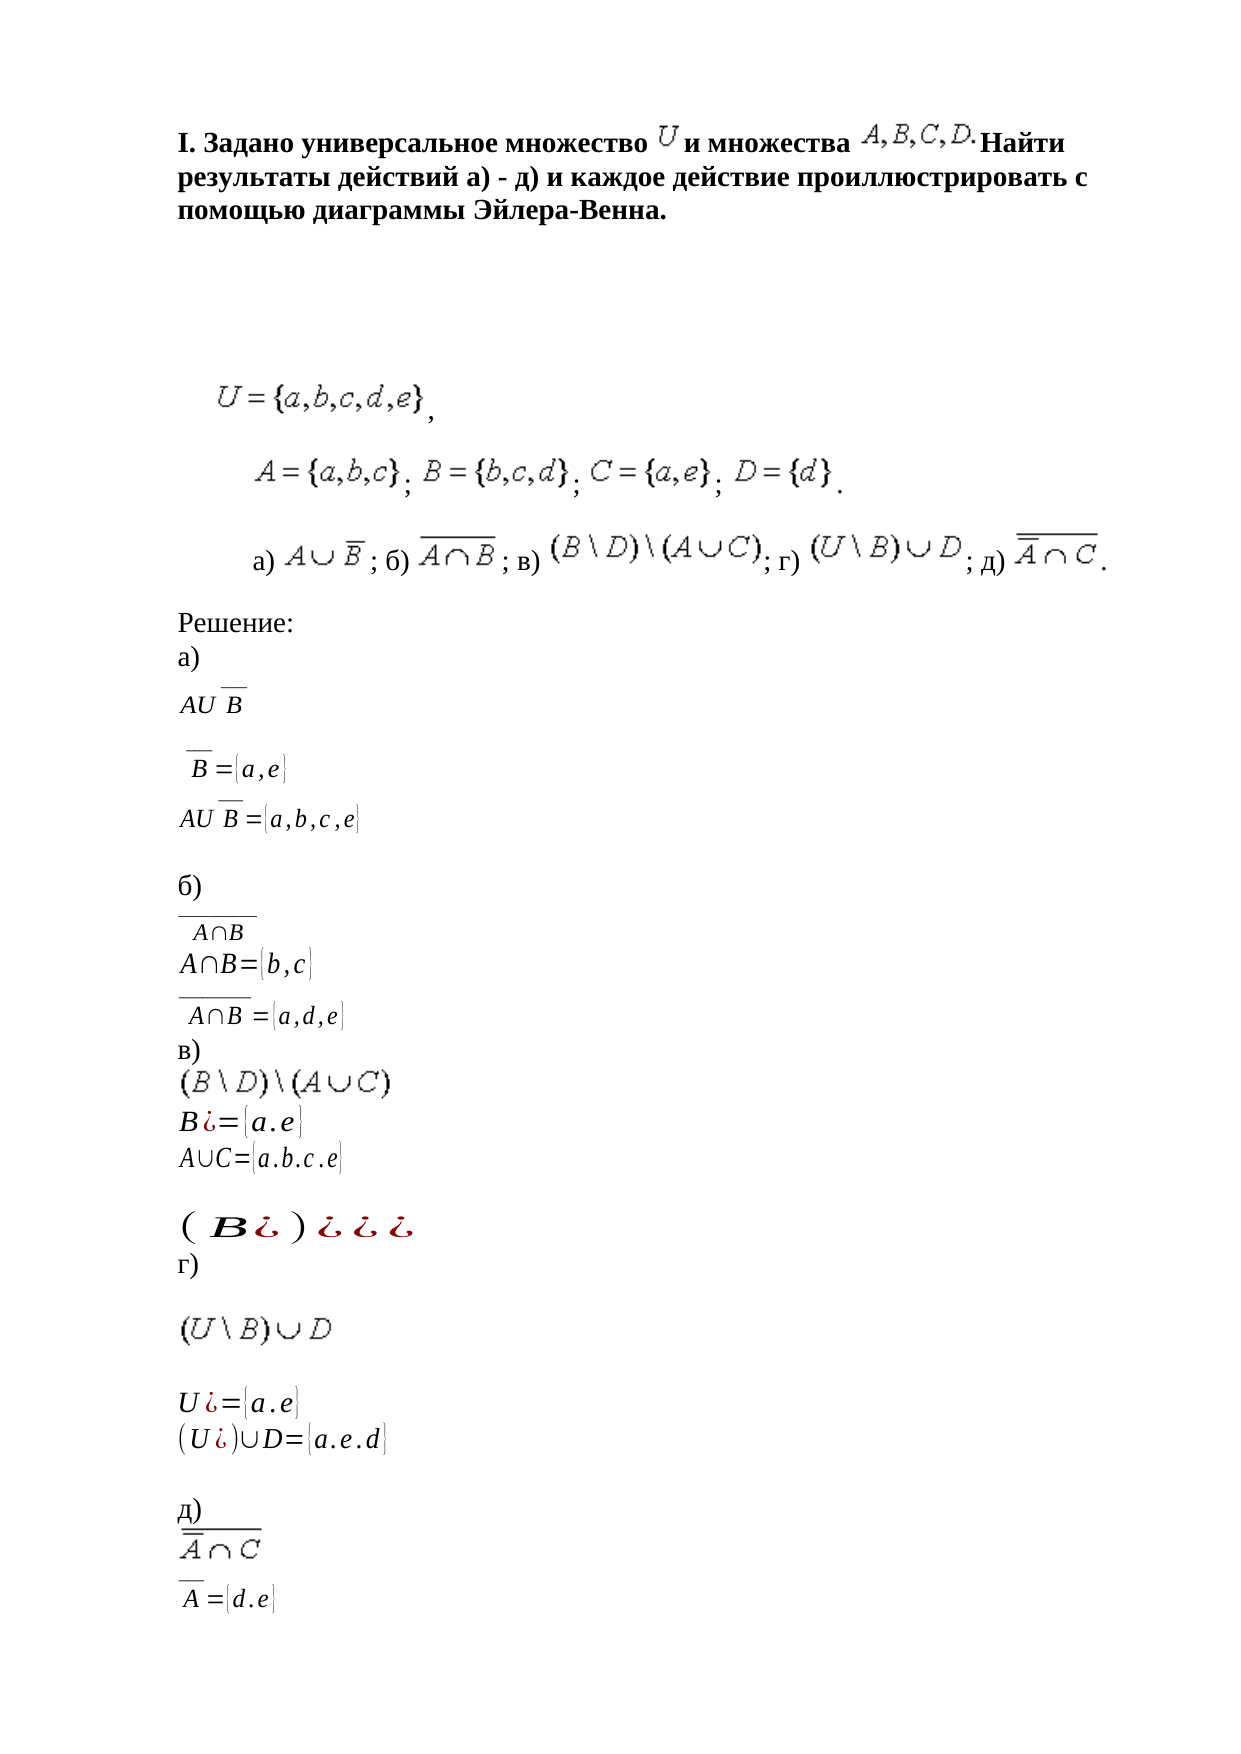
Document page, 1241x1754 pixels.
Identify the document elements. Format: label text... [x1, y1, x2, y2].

picture [1012, 529, 1100, 570]
picture [177, 1312, 335, 1352]
picture [547, 531, 764, 570]
picture [214, 380, 428, 420]
picture [177, 1524, 265, 1565]
picture [729, 455, 836, 494]
picture [252, 455, 404, 494]
text д) [177, 1491, 1152, 1524]
text г) [177, 1246, 1152, 1279]
picture [419, 455, 573, 494]
picture [587, 455, 715, 494]
text I. Задано универсальное множество и множества Найти результаты действий a) - д) и каждое действие проиллюстрировать с помощью диаграммы Эйлера-Венна. [177, 118, 1152, 226]
picture [282, 535, 370, 570]
text Решение: [177, 605, 1152, 639]
text в) [177, 1032, 1152, 1065]
text а) [177, 639, 1152, 672]
picture [807, 531, 966, 570]
text , [215, 380, 1152, 426]
picture [177, 1065, 393, 1105]
text б) [177, 868, 1152, 902]
picture [857, 118, 980, 153]
picture [655, 121, 684, 153]
picture [417, 532, 502, 570]
